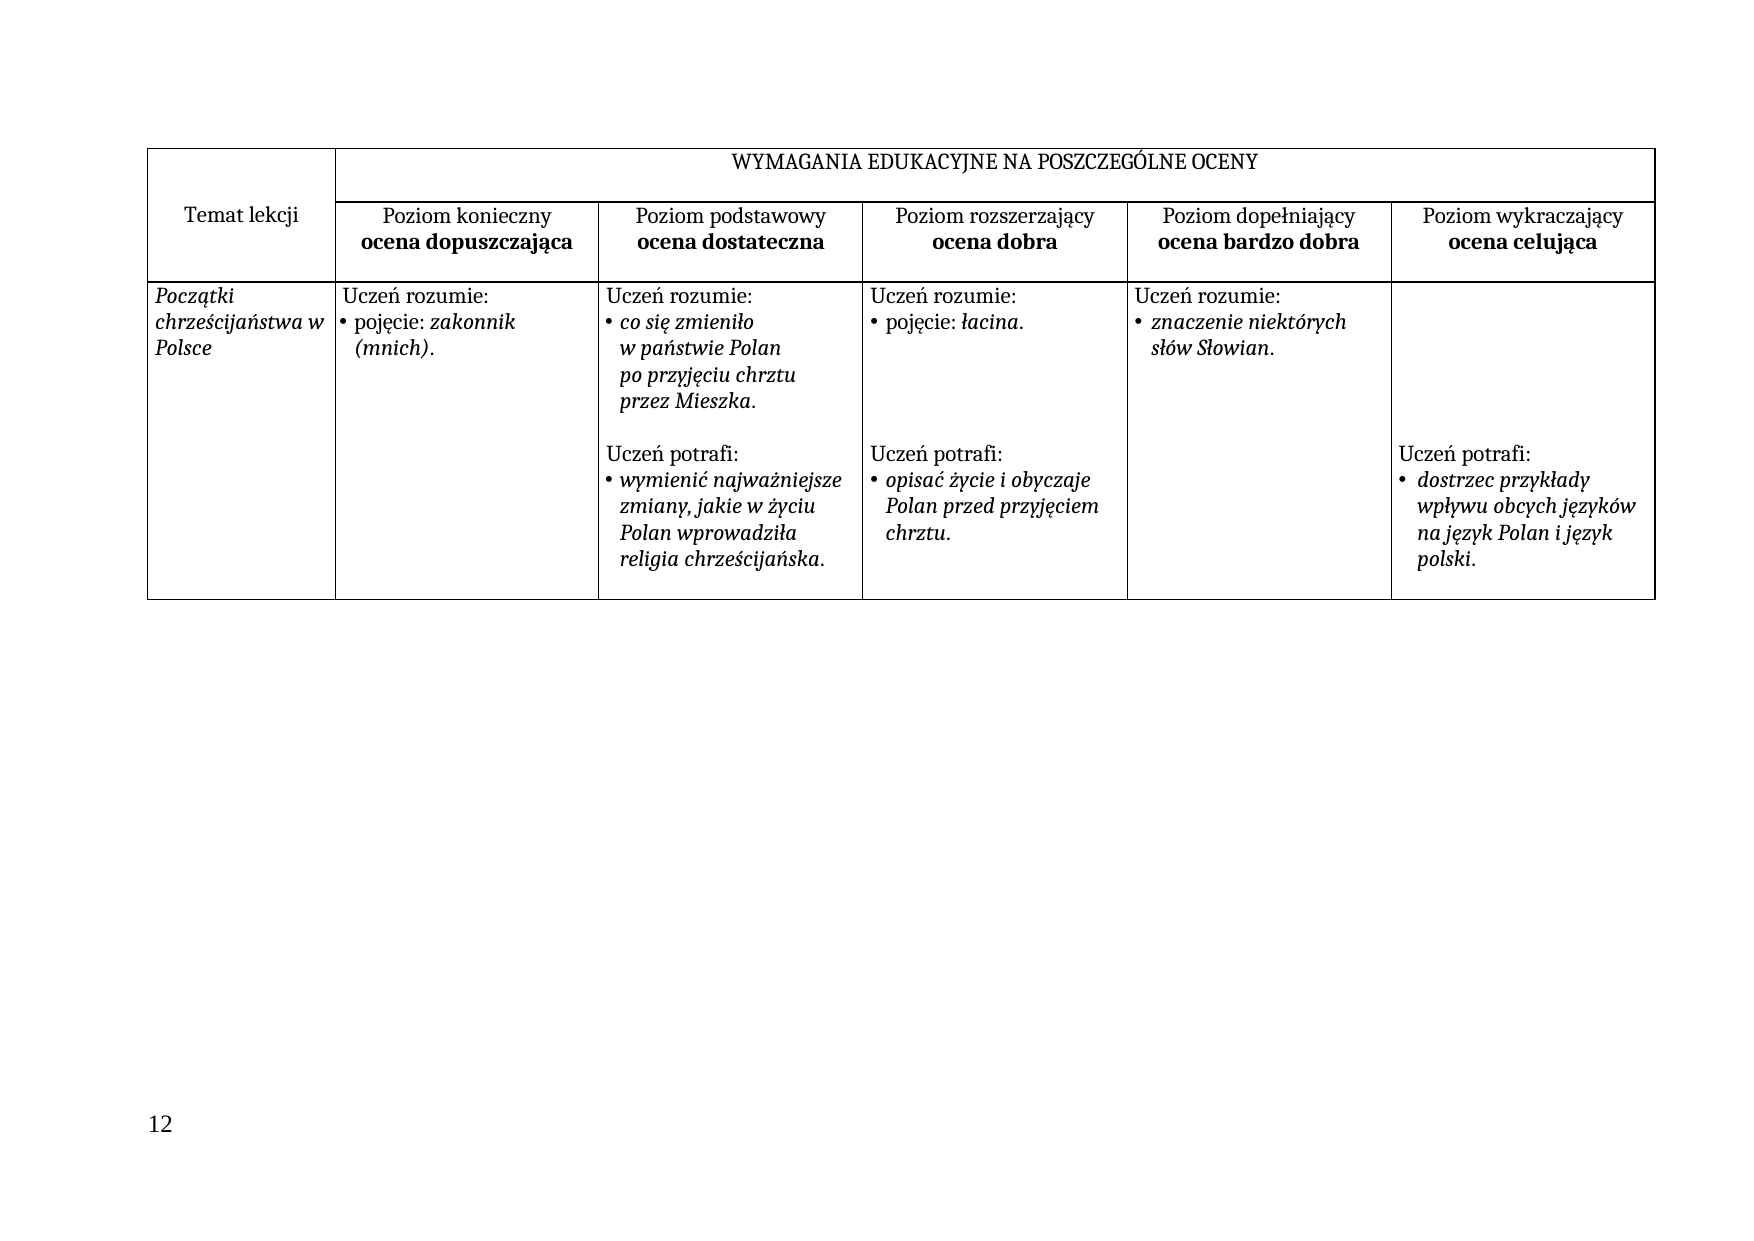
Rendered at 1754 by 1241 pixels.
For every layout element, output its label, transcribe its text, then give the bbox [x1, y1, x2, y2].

table_header WYMAGANIA EDUKACYJNE NA POSZCZEGÓLNE OCENY [336, 149, 1654, 201]
table_cell Początki chrześcijaństwa w Polsce [148, 283, 335, 599]
table_cell Uczeń rozumie: pojęcie: zakonnik (mnich). [336, 283, 598, 599]
table_cell Uczeń potrafi: dostrzec przykłady wpływu obcych języków na język Polan i język polski. [1392, 283, 1654, 599]
table_cell Uczeń rozumie: co się zmieniło w państwie Polan po przyjęciu chrztu przez Mieszka. Uczeń potrafi: wymienić najważniejsze zmiany, jakie w życiu Polan wprowadziła religia chrześcijańska. [599, 283, 862, 599]
table_header Temat lekcji [148, 149, 335, 281]
table_cell Poziom rozszerzający ocena dobra [863, 203, 1127, 281]
table_cell Poziom konieczny ocena dopuszczająca [336, 203, 598, 281]
table_cell Poziom dopełniający ocena bardzo dobra [1128, 203, 1391, 281]
table_cell Poziom podstawowy ocena dostateczna [599, 203, 862, 281]
table_cell Poziom wykraczający ocena celująca [1392, 203, 1654, 281]
table_cell Uczeń rozumie: pojęcie: łacina. Uczeń potrafi: opisać życie i obyczaje Polan przed przyjęciem chrztu. [863, 283, 1127, 599]
table_cell Uczeń rozumie: znaczenie niektórych słów Słowian. [1128, 283, 1391, 599]
